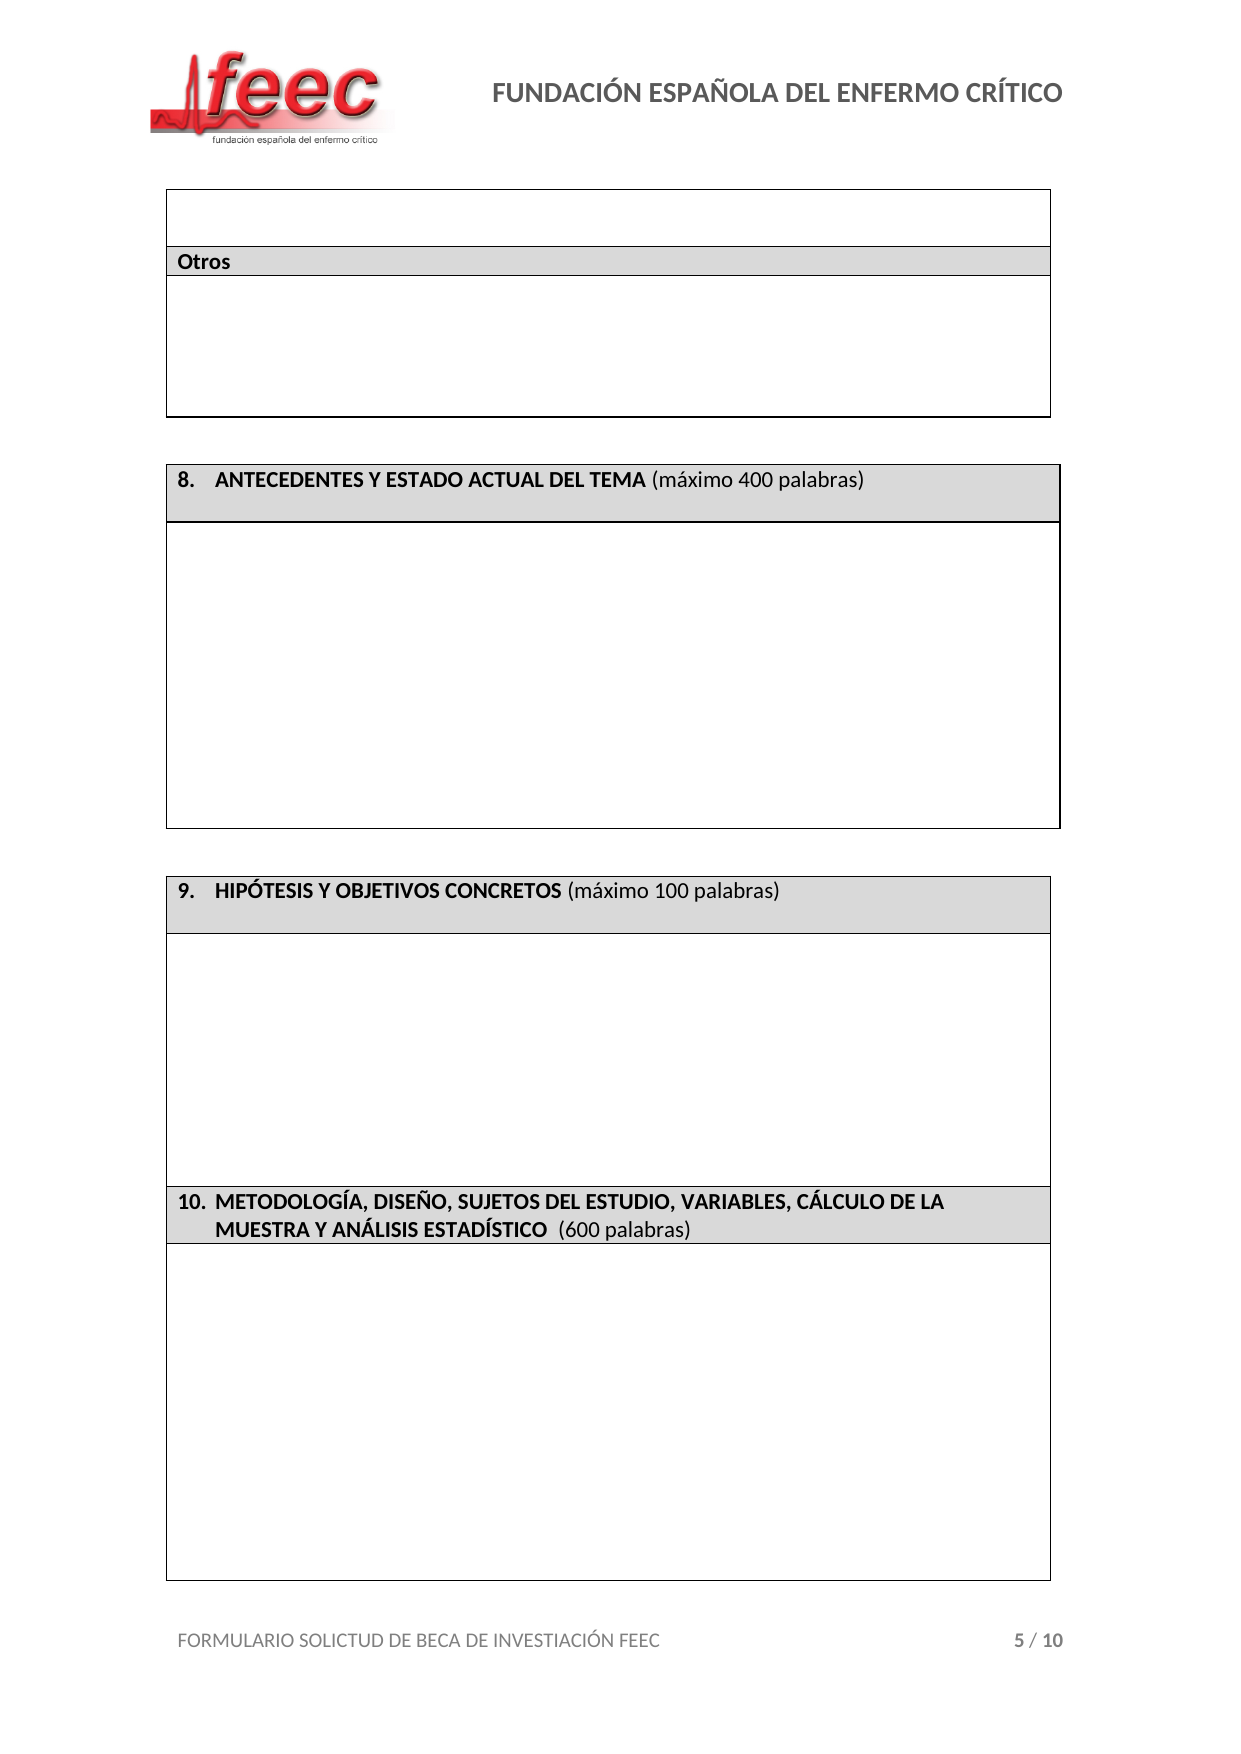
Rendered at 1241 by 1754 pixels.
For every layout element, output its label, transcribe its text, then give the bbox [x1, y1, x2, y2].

table_cell METODOLOGÍA, DISEÑO, SUJETOS DEL ESTUDIO, VARIABLES, CÁLCULO DE LA MUESTRA Y ANÁLISIS ESTADÍSTICO (600 palabras) [167, 1187, 1050, 1243]
table_cell [167, 190, 1050, 246]
picture [133, 35, 414, 159]
table_cell [167, 1244, 1050, 1580]
table_cell [167, 276, 1050, 416]
table_cell [167, 523, 1059, 828]
table_header ANTECEDENTES Y ESTADO ACTUAL DEL TEMA (máximo 400 palabras) [167, 465, 1059, 521]
table_header HIPÓTESIS Y OBJETIVOS CONCRETOS (máximo 100 palabras) [167, 877, 1050, 933]
table_cell [167, 934, 1050, 1186]
table_cell Otros [167, 247, 1050, 275]
